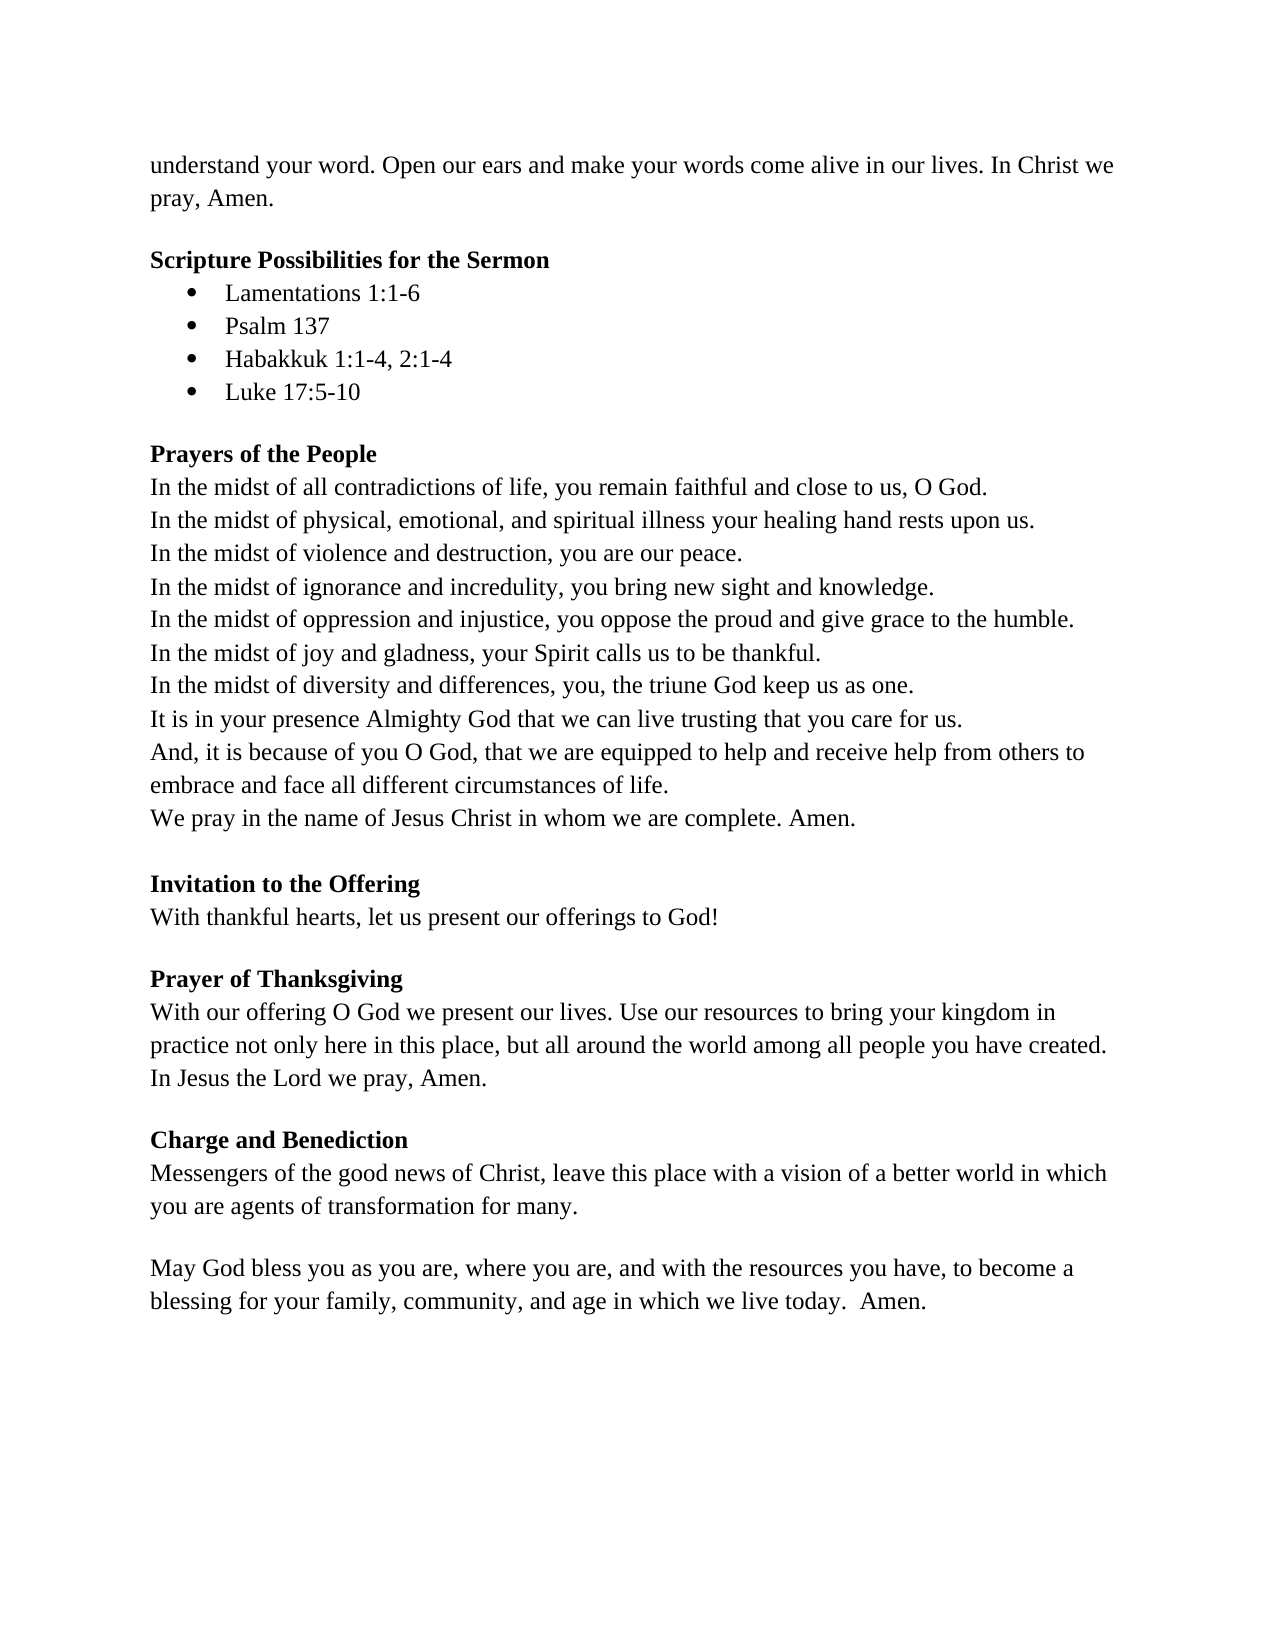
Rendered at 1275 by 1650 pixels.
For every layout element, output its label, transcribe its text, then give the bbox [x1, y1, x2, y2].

text With thankful hearts, let us present our offerings to God! [150, 902, 1125, 931]
text Charge and Benediction [150, 1125, 1125, 1154]
text In the midst of joy and gladness, your Spirit calls us to be thankful. [150, 638, 1125, 666]
text In the midst of violence and destruction, you are our peace. [150, 538, 1125, 567]
text Prayer of Thanksgiving [150, 964, 1125, 993]
text It is in your presence Almighty God that we can live trusting that you care for us. [150, 704, 1125, 732]
text In the midst of physical, emotional, and spiritual illness your healing hand rests upon us. [150, 506, 1125, 534]
text In the midst of all contradictions of life, you remain faithful and close to us, O God. [150, 472, 1125, 501]
list Luke 17:5-10 [187, 377, 1125, 406]
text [150, 150, 1125, 212]
list Psalm 137 [187, 311, 1125, 340]
text Scripture Possibilities for the Sermon [150, 245, 1125, 274]
list Lamentations 1:1-6 [187, 278, 1125, 307]
text Messengers of the good news of Christ, leave this place with a vision of a better world in which you are agents of transformation for many. [150, 1158, 1125, 1220]
list Habakkuk 1:1-4, 2:1-4 [187, 344, 1125, 373]
text With our offering O God we present our lives. Use our resources to bring your kingdom in practice not only here in this place, but all around the world among all people you have created. In Jesus the Lord we pray, Amen. [150, 997, 1125, 1092]
text Invitation to the Offering [150, 869, 1125, 897]
text May God bless you as you are, where you are, and with the resources you have, to become a blessing for your family, community, and age in which we live today. Amen. [150, 1253, 1125, 1315]
text In the midst of oppression and injustice, you oppose the proud and give grace to the humble. [150, 604, 1125, 633]
text We pray in the name of Jesus Christ in whom we are complete. Amen. [150, 803, 1125, 831]
text In the midst of ignorance and incredulity, you bring new sight and knowledge. [150, 572, 1125, 600]
text Prayers of the People [150, 439, 1125, 468]
text In the midst of diversity and differences, you, the triune God keep us as one. [150, 671, 1125, 699]
text And, it is because of you O God, that we are equipped to help and receive help from others to embrace and face all different circumstances of life. [150, 737, 1125, 798]
